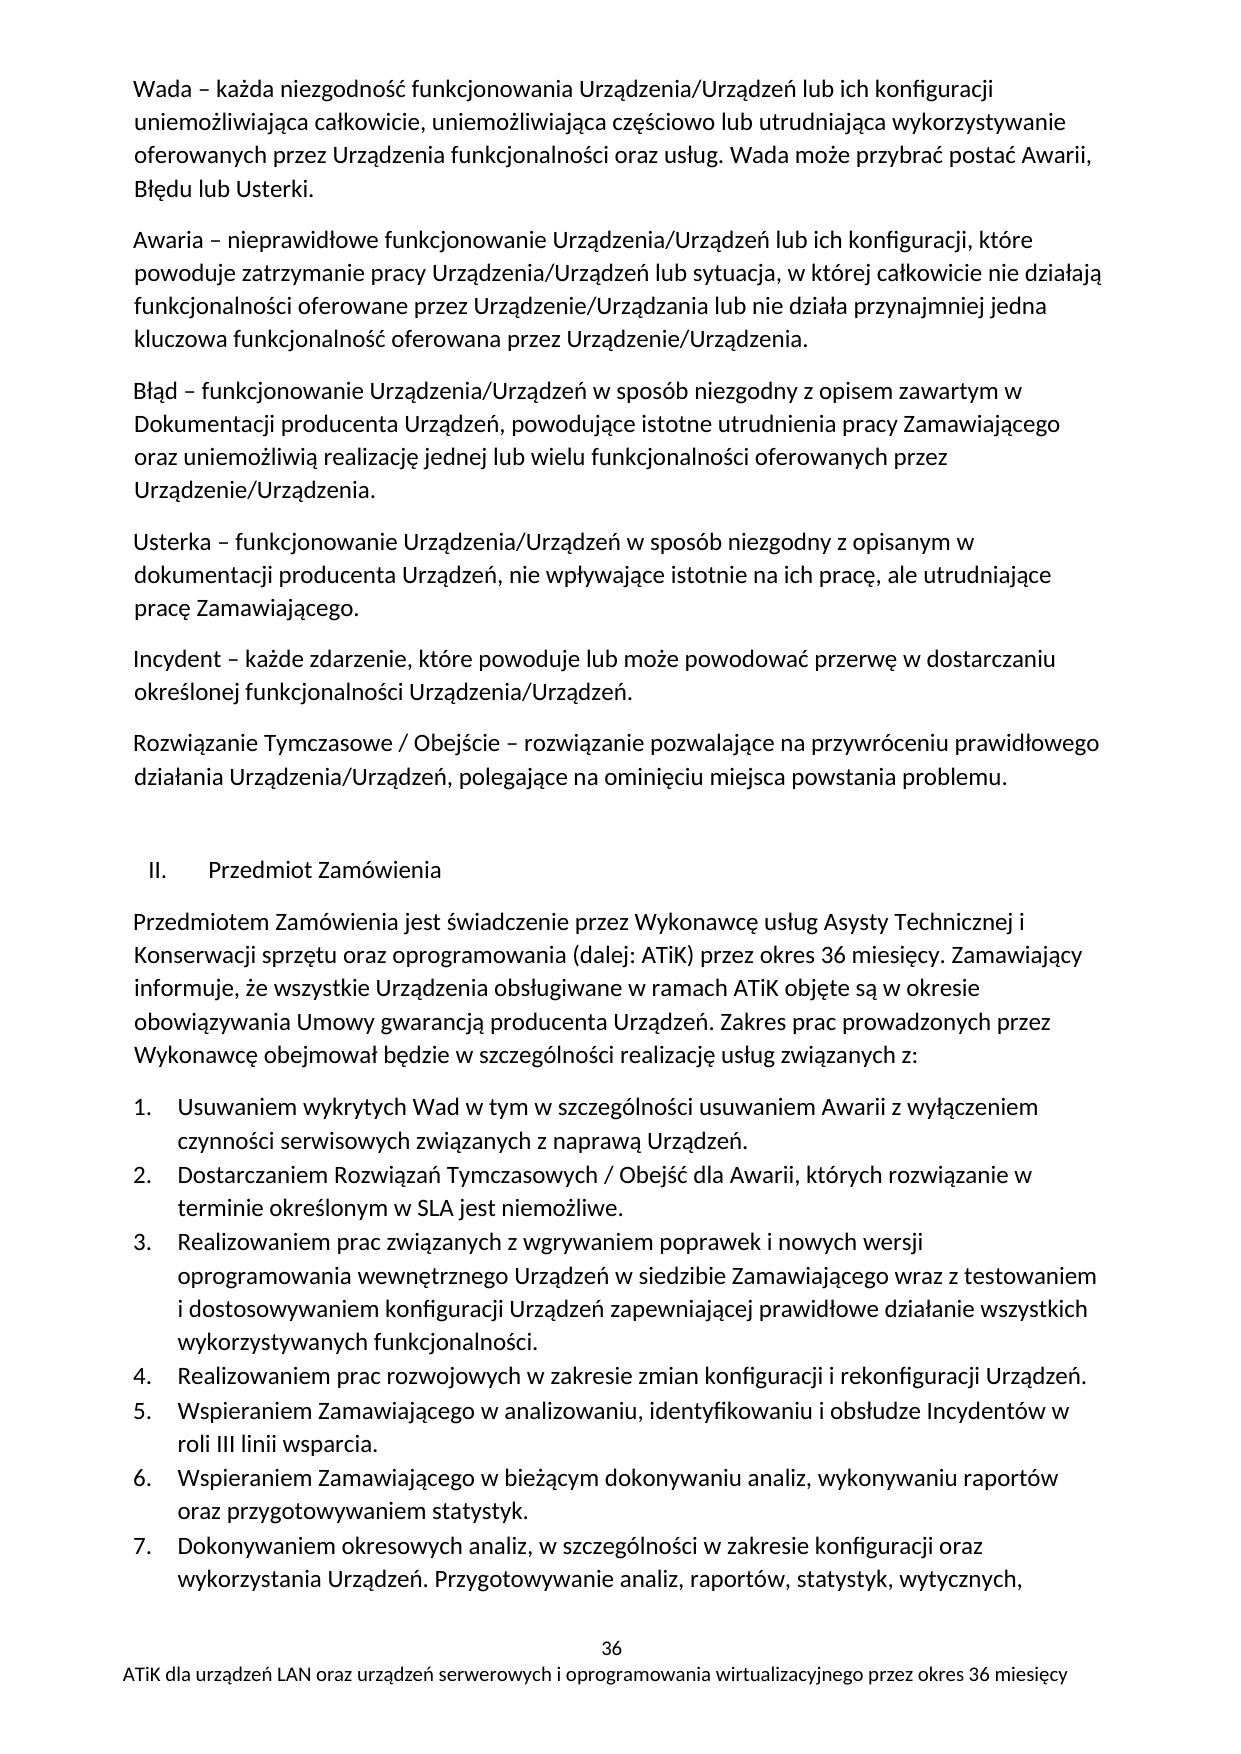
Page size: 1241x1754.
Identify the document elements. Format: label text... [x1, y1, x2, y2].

text Rozwiązanie Tymczasowe / Obejście – rozwiązanie pozwalające na przywróceniu prawidłowego działania Urządzenia/Urządzeń, polegające na ominięciu miejsca powstania problemu. [133, 727, 1103, 791]
text Awaria – nieprawidłowe funkcjonowanie Urządzenia/Urządzeń lub ich konfiguracji, które powoduje zatrzymanie pracy Urządzenia/Urządzeń lub sytuacja, w której całkowicie nie działają funkcjonalności oferowane przez Urządzenie/Urządzania lub nie działa przynajmniej jedna kluczowa funkcjonalność oferowana przez Urządzenie/Urządzenia. [133, 224, 1103, 354]
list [133, 1530, 1103, 1593]
text Przedmiotem Zamówienia jest świadczenie przez Wykonawcę usług Asysty Technicznej i Konserwacji sprzętu oraz oprogramowania (dalej: ATiK) przez okres 36 miesięcy. Zamawiający informuje, że wszystkie Urządzenia obsługiwane w ramach ATiK objęte są w okresie obowiązywania Umowy gwarancją producenta Urządzeń. Zakres prac prowadzonych przez Wykonawcę obejmował będzie w szczególności realizację usług związanych z: [133, 906, 1103, 1069]
list Usuwaniem wykrytych Wad w tym w szczególności usuwaniem Awarii z wyłączeniem czynności serwisowych związanych z naprawą Urządzeń. [133, 1092, 1103, 1155]
list Realizowaniem prac rozwojowych w zakresie zmian konfiguracji i rekonfiguracji Urządzeń. [133, 1361, 1103, 1391]
list Dostarczaniem Rozwiązań Tymczasowych / Obejść dla Awarii, których rozwiązanie w terminie określonym w SLA jest niemożliwe. [133, 1159, 1103, 1223]
list Realizowaniem prac związanych z wgrywaniem poprawek i nowych wersji oprogramowania wewnętrznego Urządzeń w siedzibie Zamawiającego wraz z testowaniem i dostosowywaniem konfiguracji Urządzeń zapewniającej prawidłowe działanie wszystkich wykorzystywanych funkcjonalności. [133, 1227, 1103, 1357]
text II. Przedmiot Zamówienia [118, 854, 1105, 885]
text Wada – każda niezgodność funkcjonowania Urządzenia/Urządzeń lub ich konfiguracji uniemożliwiająca całkowicie, uniemożliwiająca częściowo lub utrudniająca wykorzystywanie oferowanych przez Urządzenia funkcjonalności oraz usług. Wada może przybrać postać Awarii, Błędu lub Usterki. [133, 73, 1103, 203]
list Wspieraniem Zamawiającego w analizowaniu, identyfikowaniu i obsłudze Incydentów w roli III linii wsparcia. [133, 1395, 1103, 1458]
text Usterka – funkcjonowanie Urządzenia/Urządzeń w sposób niezgodny z opisanym w dokumentacji producenta Urządzeń, nie wpływające istotnie na ich pracę, ale utrudniające pracę Zamawiającego. [133, 526, 1103, 623]
text Błąd – funkcjonowanie Urządzenia/Urządzeń w sposób niezgodny z opisem zawartym w Dokumentacji producenta Urządzeń, powodujące istotne utrudnienia pracy Zamawiającego oraz uniemożliwią realizację jednej lub wielu funkcjonalności oferowanych przez Urządzenie/Urządzenia. [133, 375, 1103, 505]
list Wspieraniem Zamawiającego w bieżącym dokonywaniu analiz, wykonywaniu raportów oraz przygotowywaniem statystyk. [133, 1462, 1103, 1526]
text Incydent – każde zdarzenie, które powoduje lub może powodować przerwę w dostarczaniu określonej funkcjonalności Urządzenia/Urządzeń. [133, 643, 1103, 707]
